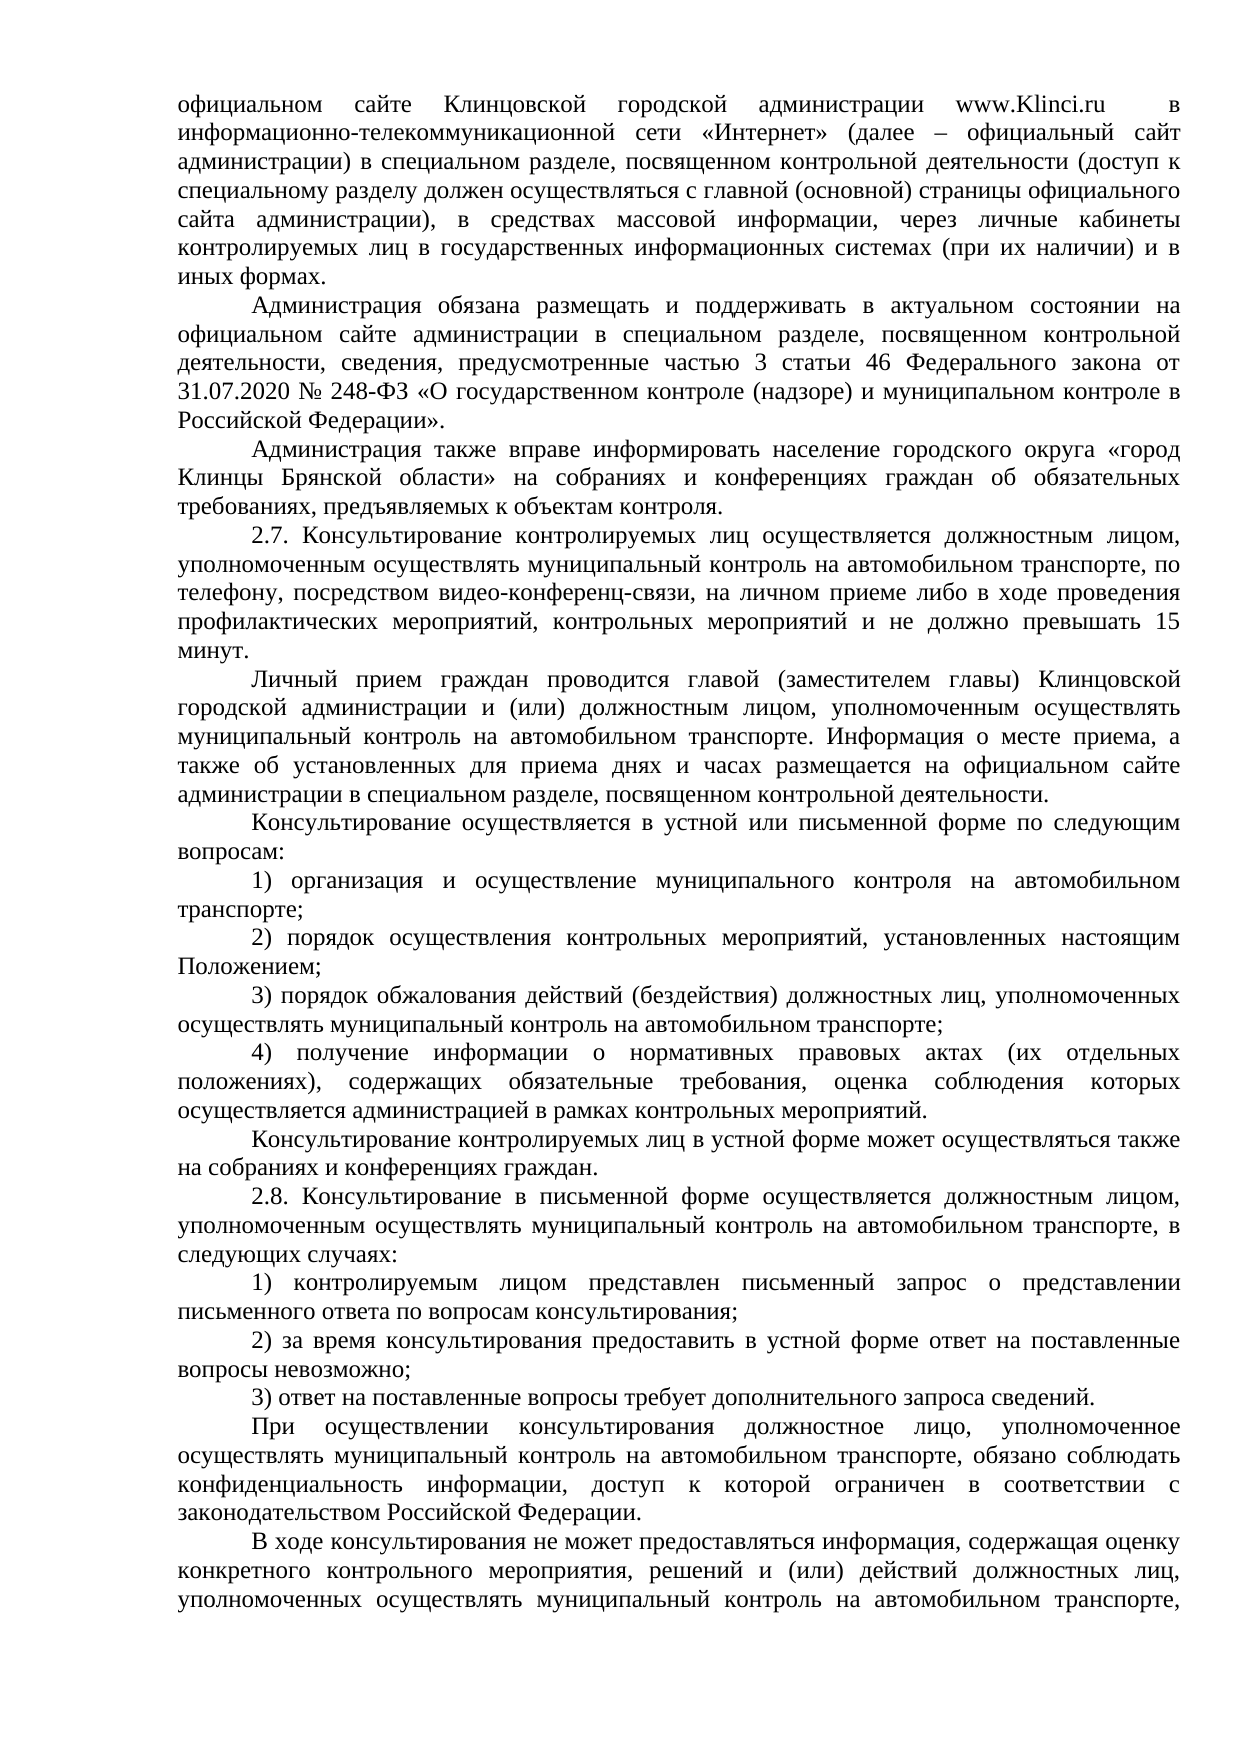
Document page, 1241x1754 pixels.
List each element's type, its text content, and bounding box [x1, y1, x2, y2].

text 2) порядок осуществления контрольных мероприятий, установленных настоящим Положением; [177, 922, 1181, 980]
text Администрация также вправе информировать население городского округа «город Клинцы Брянской области» на собраниях и конференциях граждан об обязательных требованиях, предъявляемых к объектам контроля. [177, 434, 1181, 520]
text При осуществлении консультирования должностное лицо, уполномоченное осуществлять муниципальный контроль на автомобильном транспорте, обязано соблюдать конфиденциальность информации, доступ к которой ограничен в соответствии с законодательством Российской Федерации. [177, 1411, 1181, 1526]
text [177, 1526, 1181, 1612]
text 1) контролируемым лицом представлен письменный запрос о представлении письменного ответа по вопросам консультирования; [177, 1267, 1181, 1325]
text Личный прием граждан проводится главой (заместителем главы) Клинцовской городской администрации и (или) должностным лицом, уполномоченным осуществлять муниципальный контроль на автомобильном транспорте. Информация о месте приема, а также об установленных для приема днях и часах размещается на официальном сайте администрации в специальном разделе, посвященном контрольной деятельности. [177, 664, 1181, 807]
text 4) получение информации о нормативных правовых актах (их отдельных положениях), содержащих обязательные требования, оценка соблюдения которых осуществляется администрацией в рамках контрольных мероприятий. [177, 1037, 1181, 1124]
text 2.7. Консультирование контролируемых лиц осуществляется должностным лицом, уполномоченным осуществлять муниципальный контроль на автомобильном транспорте, по телефону, посредством видео-конференц-связи, на личном приеме либо в ходе проведения профилактических мероприятий, контрольных мероприятий и не должно превышать 15 минут. [177, 520, 1181, 664]
text 3) ответ на поставленные вопросы требует дополнительного запроса сведений. [177, 1382, 1181, 1411]
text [177, 89, 1181, 290]
text Администрация обязана размещать и поддерживать в актуальном состоянии на официальном сайте администрации в специальном разделе, посвященном контрольной деятельности, сведения, предусмотренные частью 3 статьи 46 Федерального закона от 31.07.2020 № 248-ФЗ «О государственном контроле (надзоре) и муниципальном контроле в Российской Федерации». [177, 290, 1181, 434]
text 3) порядок обжалования действий (бездействия) должностных лиц, уполномоченных осуществлять муниципальный контроль на автомобильном транспорте; [177, 980, 1181, 1037]
text Консультирование контролируемых лиц в устной форме может осуществляться также на собраниях и конференциях граждан. [177, 1124, 1181, 1181]
text Консультирование осуществляется в устной или письменной форме по следующим вопросам: [177, 807, 1181, 865]
text 2.8. Консультирование в письменной форме осуществляется должностным лицом, уполномоченным осуществлять муниципальный контроль на автомобильном транспорте, в следующих случаях: [177, 1181, 1181, 1267]
text 2) за время консультирования предоставить в устной форме ответ на поставленные вопросы невозможно; [177, 1325, 1181, 1382]
text 1) организация и осуществление муниципального контроля на автомобильном транспорте; [177, 865, 1181, 922]
